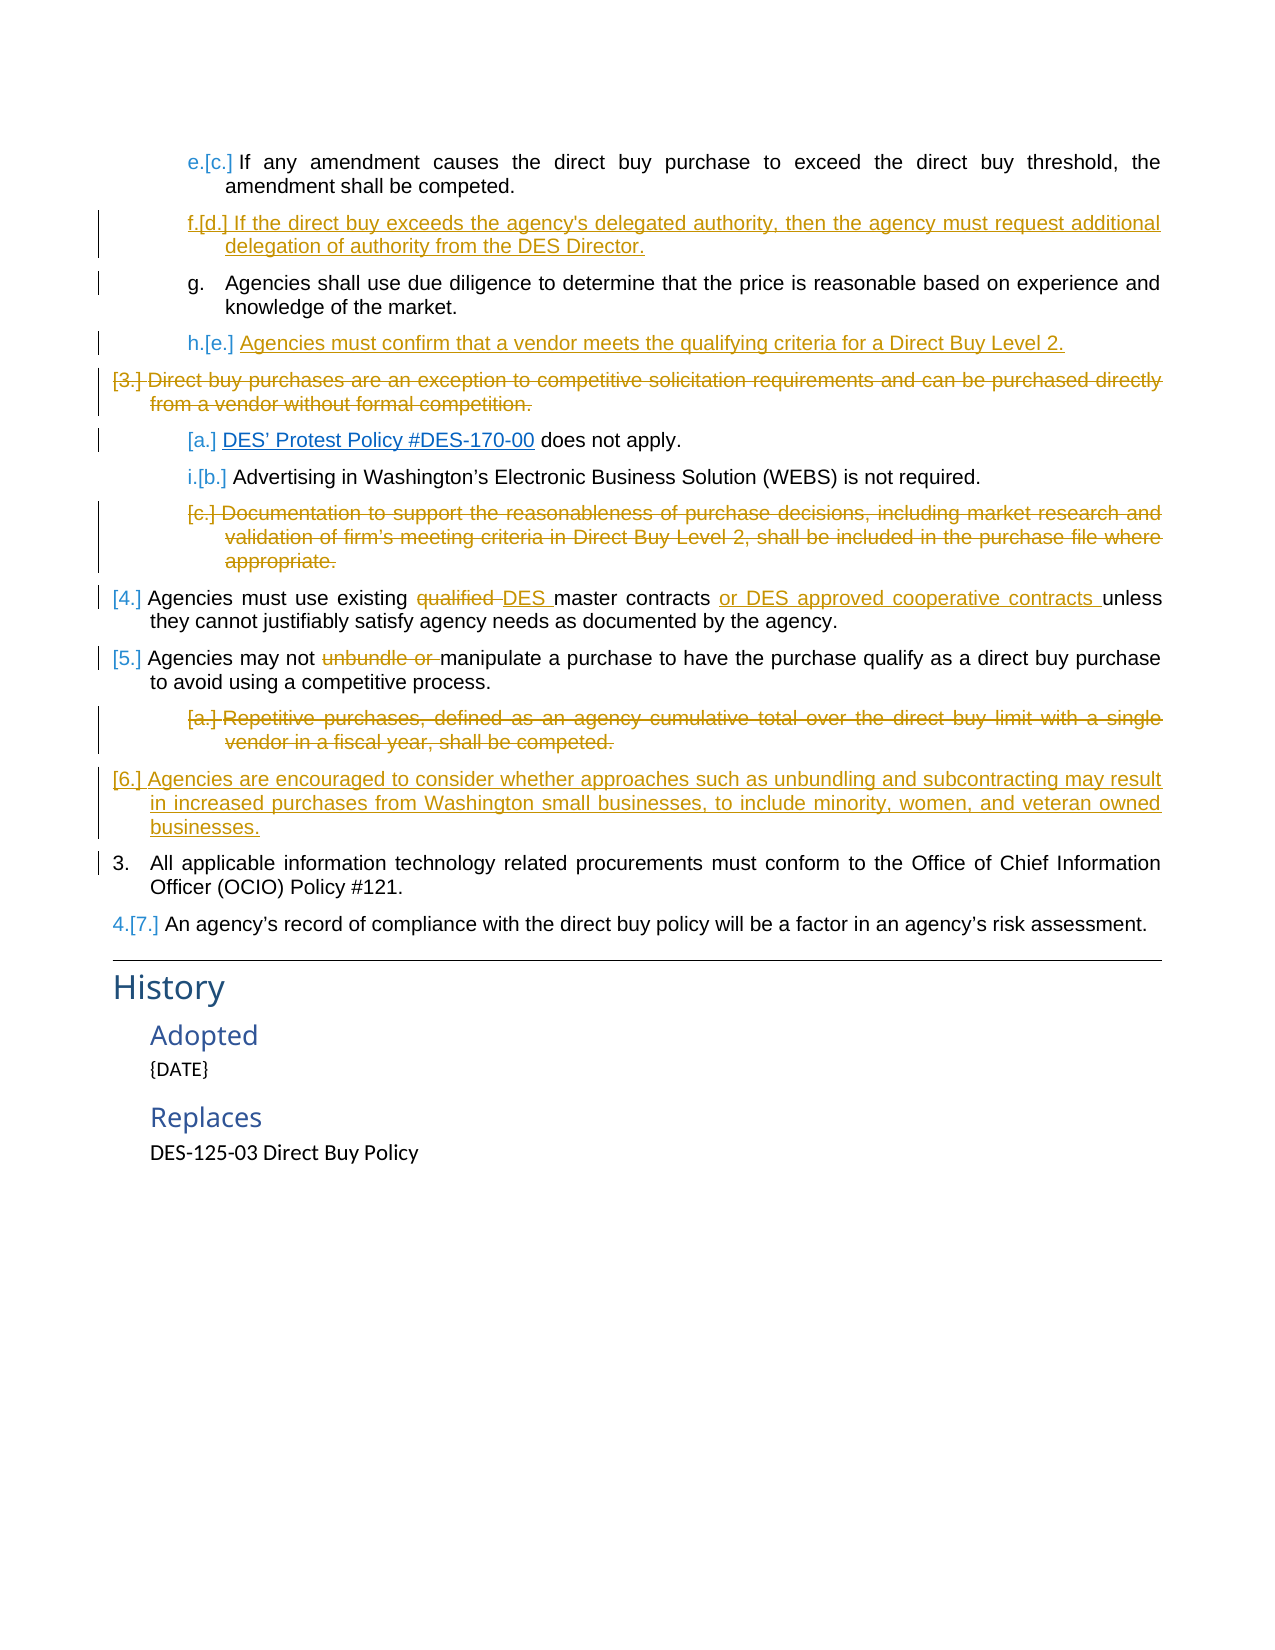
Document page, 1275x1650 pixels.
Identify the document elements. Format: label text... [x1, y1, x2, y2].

subtitle Replaces [150, 1098, 1162, 1135]
subtitle History [112, 961, 1162, 1009]
list If any amendment causes the direct buy purchase to exceed the direct buy threshold, the amendment shall be competed. [187, 150, 1162, 198]
list Advertising in Washington’s Electronic Business Solution (WEBS) is not required. [187, 464, 1162, 488]
text DES-125-03 Direct Buy Policy [150, 1138, 1162, 1166]
list An agency’s record of compliance with the direct buy policy will be a factor in an agency’s risk assessment. [112, 911, 1162, 935]
list All applicable information technology related procurements must conform to the Office of Chief Information Officer (OCIO) Policy #121. [112, 851, 1162, 899]
list Agencies shall use due diligence to determine that the price is reasonable based on experience and knowledge of the market. [187, 271, 1162, 319]
subtitle Adopted [150, 1017, 1162, 1053]
list Agencies must use existing master contracts unless they cannot justifiably satisfy agency needs as documented by the agency. [112, 585, 1162, 633]
list DES’ Protest Policy #DES-170-00 does not apply. [187, 428, 1162, 452]
list Agencies may not manipulate a purchase to have the purchase qualify as a direct buy purchase to avoid using a competitive process. [112, 646, 1162, 694]
text {DATE} [112, 1056, 1162, 1082]
